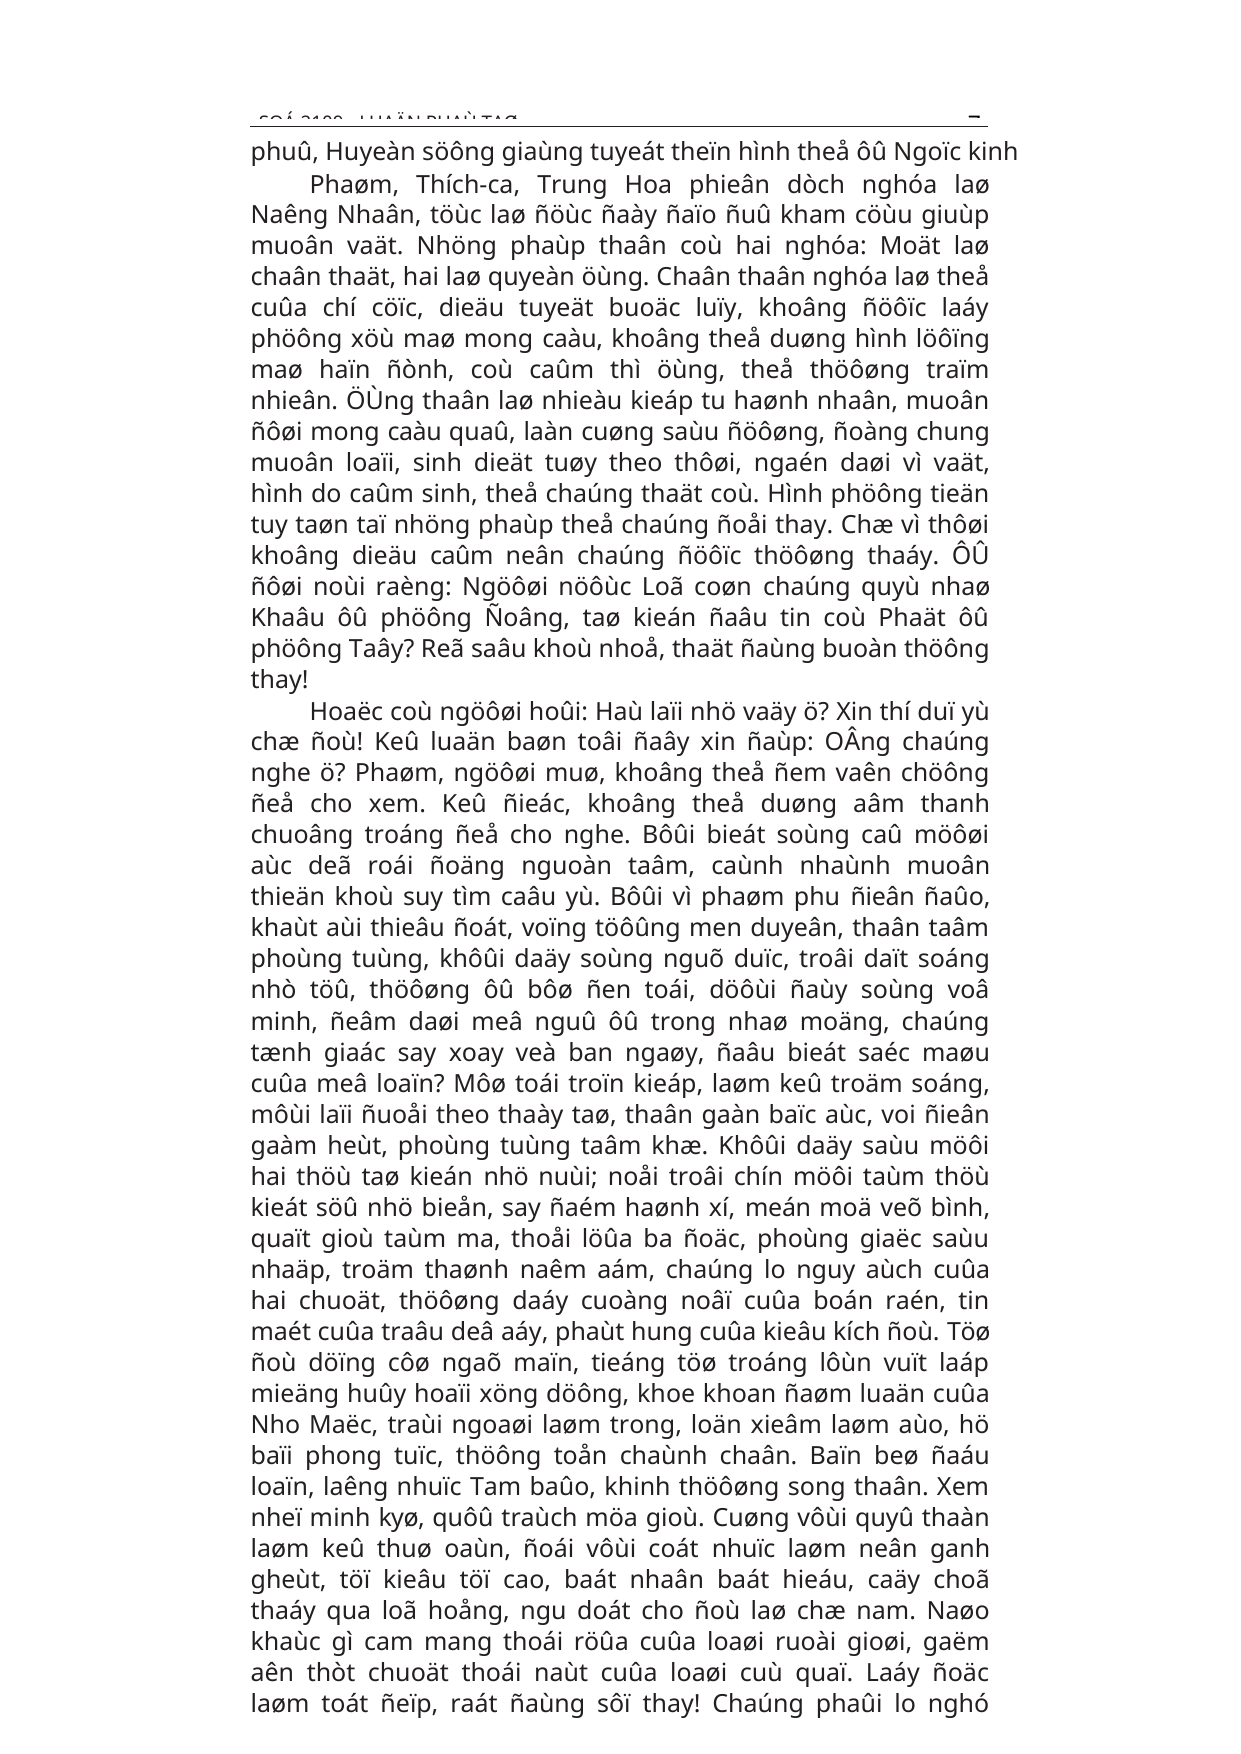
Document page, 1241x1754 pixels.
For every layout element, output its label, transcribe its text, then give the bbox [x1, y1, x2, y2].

text Phaøm, Thích-ca, Trung Hoa phieân dòch nghóa laø Naêng Nhaân, töùc laø ñöùc ñaày ñaïo ñuû kham cöùu giuùp muoân vaät. Nhöng phaùp thaân coù hai nghóa: Moät laø chaân thaät, hai laø quyeàn öùng. Chaân thaân nghóa laø theå cuûa chí cöïc, dieäu tuyeät buoäc luïy, khoâng ñöôïc laáy phöông xöù maø mong caàu, khoâng theå duøng hình löôïng maø haïn ñònh, coù caûm thì öùng, theå thöôøng traïm nhieân. ÖÙng thaân laø nhieàu kieáp tu haønh nhaân, muoân ñôøi mong caàu quaû, laàn cuøng saùu ñöôøng, ñoàng chung muoân loaïi, sinh dieät tuøy theo thôøi, ngaén daøi vì vaät, hình do caûm sinh, theå chaúng thaät coù. Hình phöông tieän tuy taøn taï nhöng phaùp theå chaúng ñoåi thay. Chæ vì thôøi khoâng dieäu caûm neân chaúng ñöôïc thöôøng thaáy. ÔÛ ñôøi noùi raèng: Ngöôøi nöôùc Loã coøn chaúng quyù nhaø Khaâu ôû phöông Ñoâng, taø kieán ñaâu tin coù Phaät ôû phöông Taây? Reã saâu khoù nhoå, thaät ñaùng buoàn thöông thay! [250, 168, 990, 696]
text phuû, Huyeàn söông giaùng tuyeát theïn hình theå ôû Ngoïc kinh [250, 134, 1092, 167]
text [250, 696, 990, 1720]
